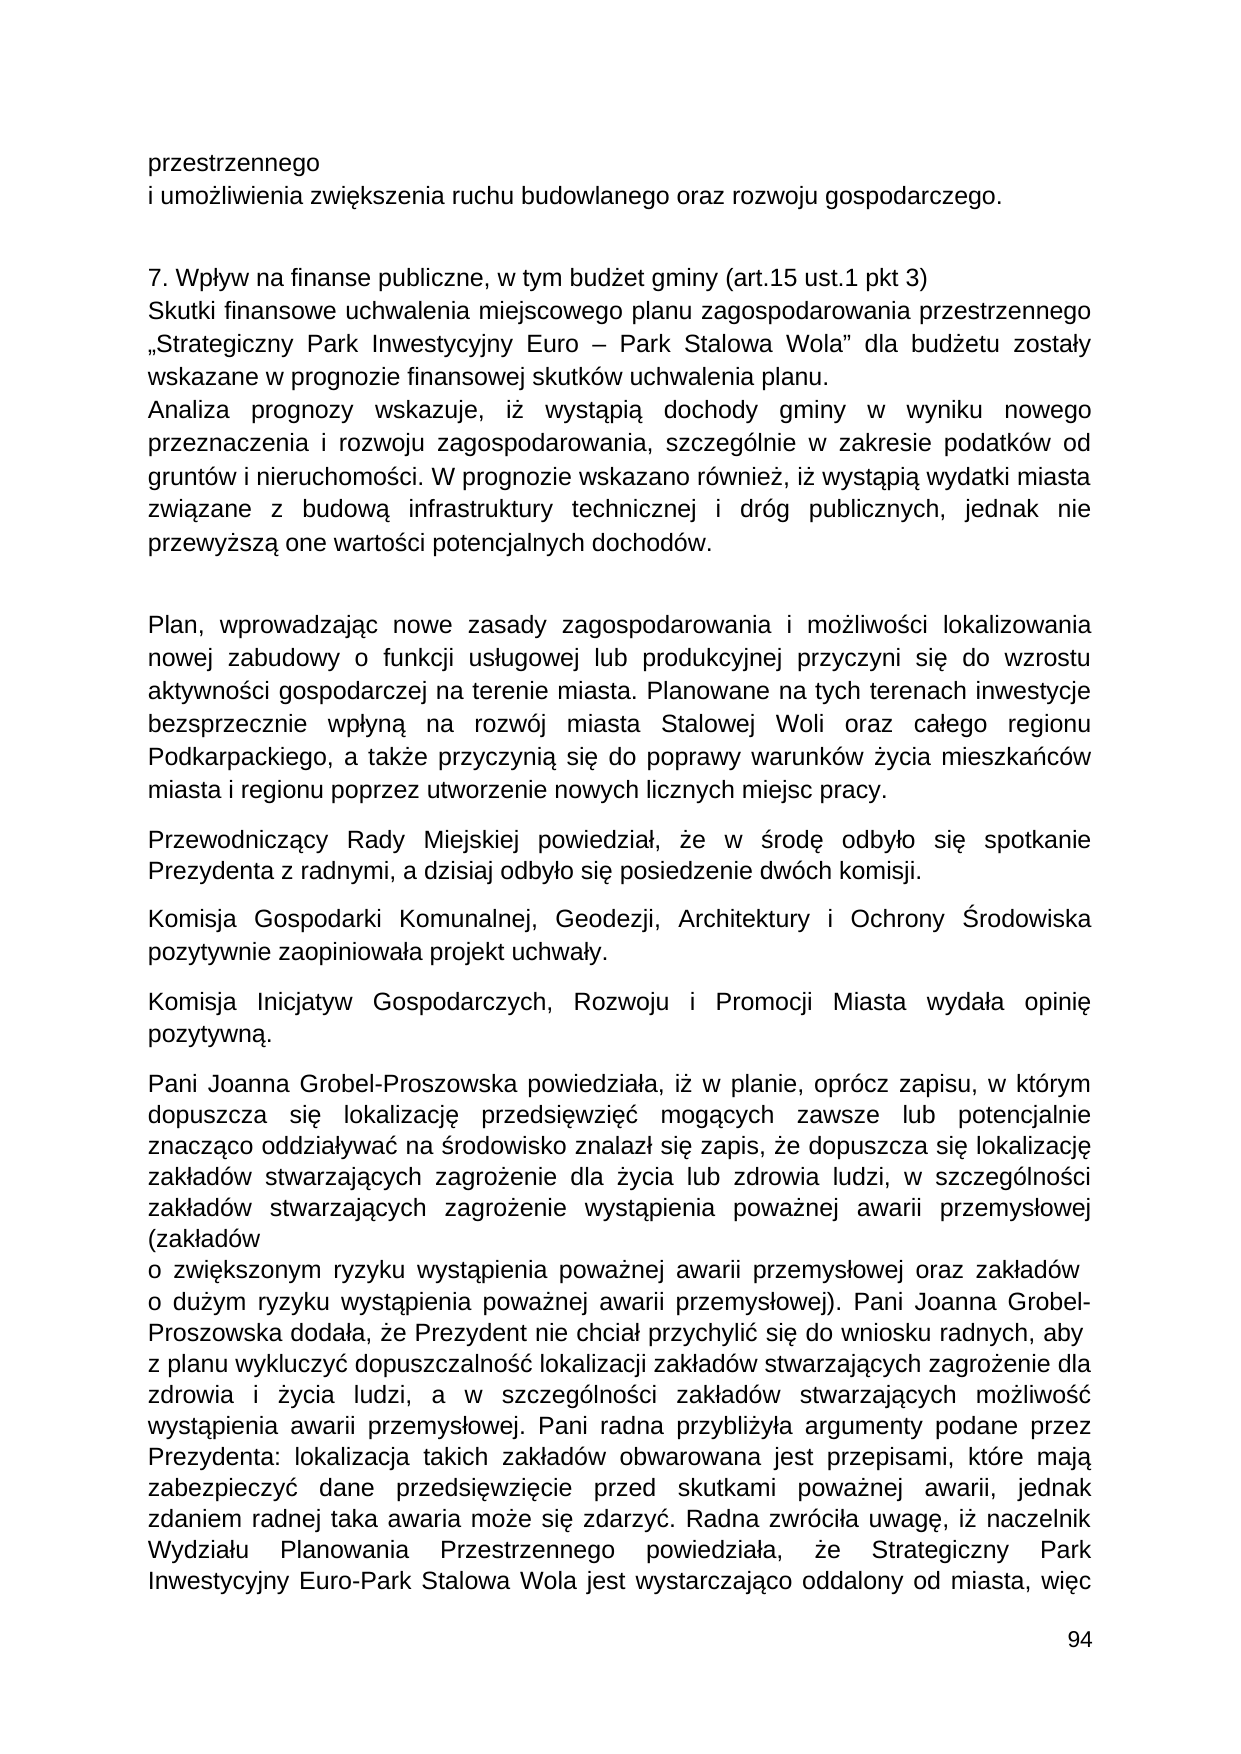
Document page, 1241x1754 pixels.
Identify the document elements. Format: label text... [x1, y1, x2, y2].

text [148, 148, 1093, 209]
text Przewodniczący Rady Miejskiej powiedział, że w środę odbyło się spotkanie Prezydenta z radnymi, a dzisiaj odbyło się posiedzenie dwóch komisji. [148, 825, 1093, 885]
text Komisja Gospodarki Komunalnej, Geodezji, Architektury i Ochrony Środowiska pozytywnie zaopiniowała projekt uchwały. [148, 904, 1093, 966]
text Skutki finansowe uchwalenia miejscowego planu zagospodarowania przestrzennego „Strategiczny Park Inwestycyjny Euro – Park Stalowa Wola” dla budżetu zostały wskazane w prognozie finansowej skutków uchwalenia planu. [148, 296, 1093, 391]
text Komisja Inicjatyw Gospodarczych, Rozwoju i Promocji Miasta wydała opinię pozytywną. [148, 986, 1093, 1048]
text Plan, wprowadzając nowe zasady zagospodarowania i możliwości lokalizowania nowej zabudowy o funkcji usługowej lub produkcyjnej przyczyni się do wzrostu aktywności gospodarczej na terenie miasta. Planowane na tych terenach inwestycje bezsprzecznie wpłyną na rozwój miasta Stalowej Woli oraz całego regionu Podkarpackiego, a także przyczynią się do poprawy warunków życia mieszkańców miasta i regionu poprzez utworzenie nowych licznych miejsc pracy. [148, 610, 1093, 804]
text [148, 1069, 1093, 1594]
text Analiza prognozy wskazuje, iż wystąpią dochody gminy w wyniku nowego przeznaczenia i rozwoju zagospodarowania, szczególnie w zakresie podatków od gruntów i nieruchomości. W prognozie wskazano również, iż wystąpią wydatki miasta związane z budową infrastruktury technicznej i dróg publicznych, jednak nie przewyższą one wartości potencjalnych dochodów. [148, 395, 1093, 556]
text 7. Wpływ na finanse publiczne, w tym budżet gminy (art.15 ust.1 pkt 3) [148, 263, 1093, 292]
